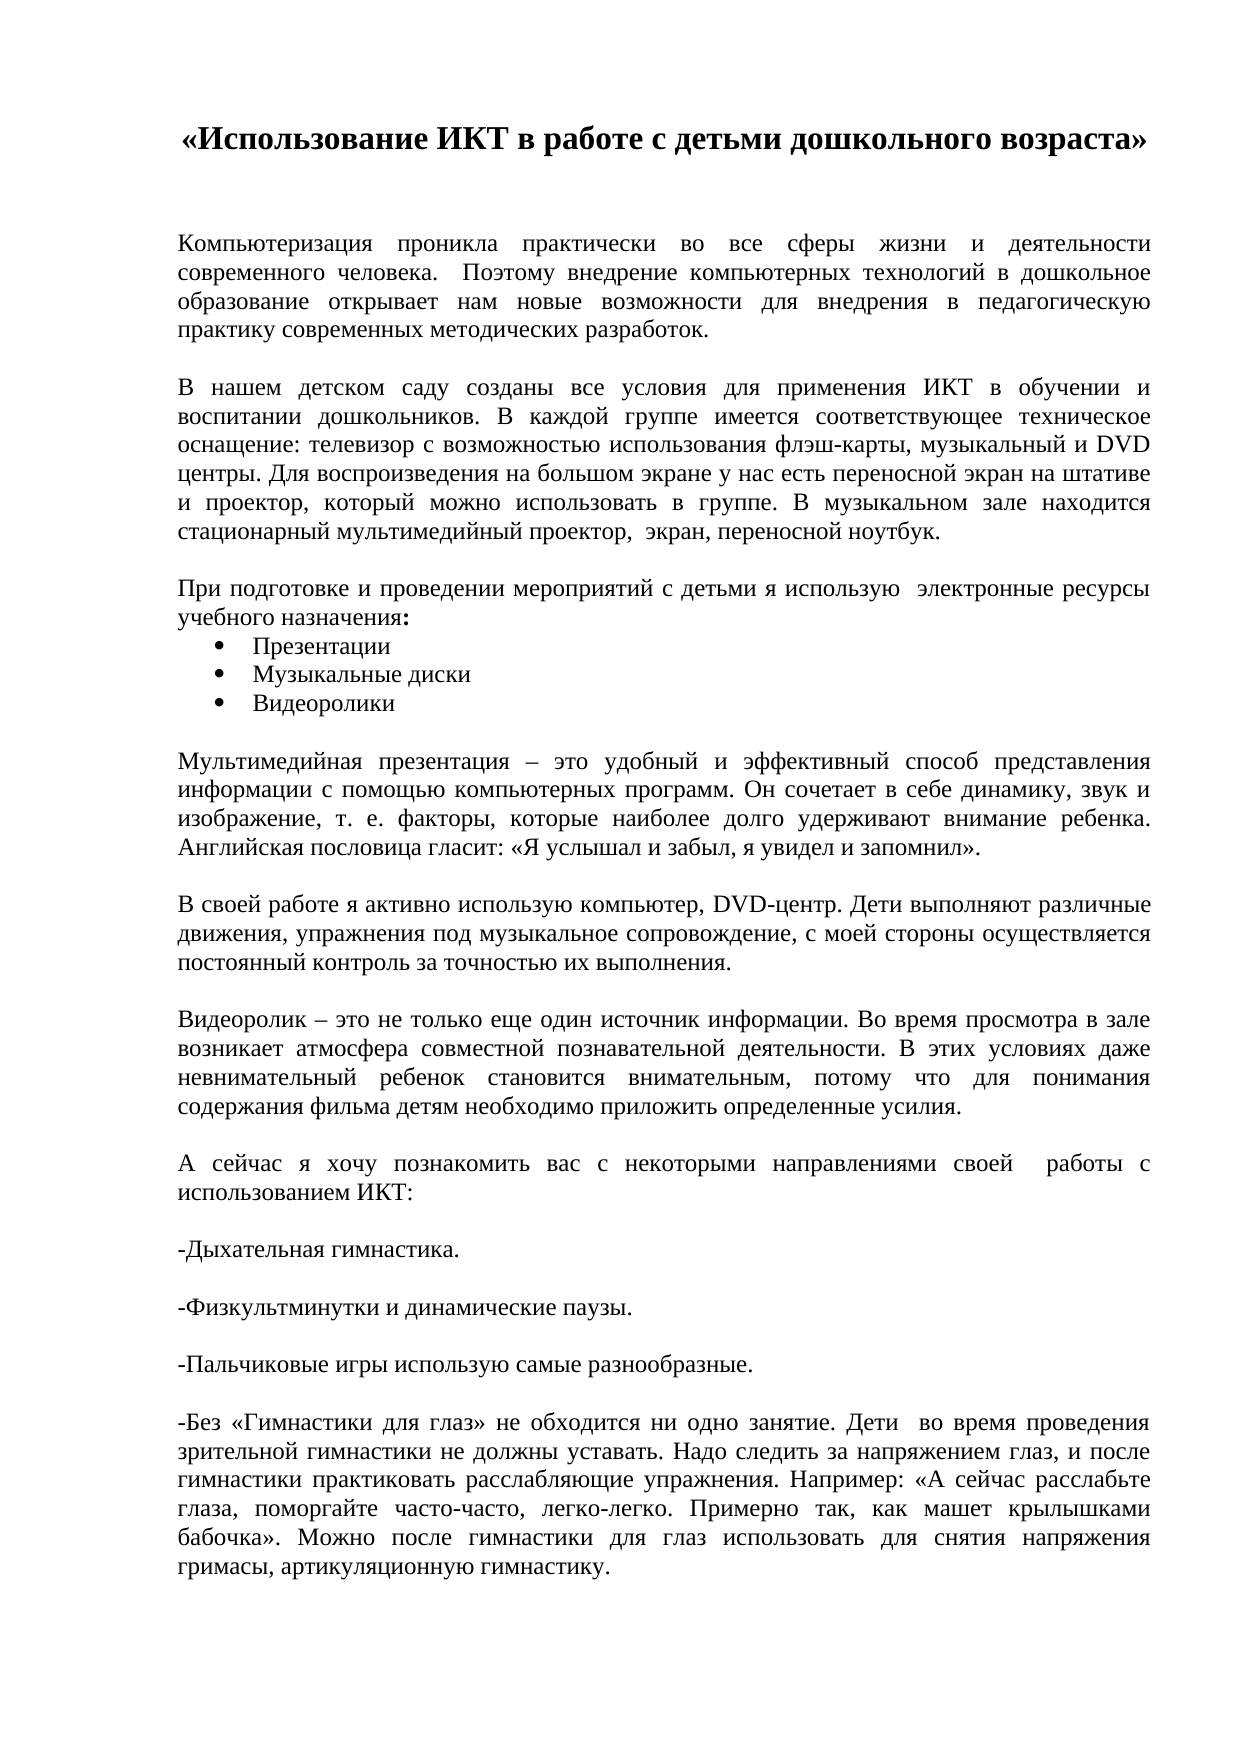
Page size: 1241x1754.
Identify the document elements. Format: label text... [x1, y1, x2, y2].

list Музыкальные диски [215, 659, 1152, 688]
text При подготовке и проведении мероприятий с детьми я использую электронные ресурсы учебного назначения: [177, 573, 1152, 631]
text -Пальчиковые игры использую самые разнообразные. [177, 1349, 1152, 1378]
text -Без «Гимнастики для глаз» не обходится ни одно занятие. Дети во время проведения зрительной гимнастики не должны уставать. Надо следить за напряжением глаз, и после гимнастики практиковать расслабляющие упражнения. Например: «А сейчас расслабьте глаза, поморгайте часто-часто, легко-легко. Примерно так, как машет крылышками бабочка». Можно после гимнастики для глаз использовать для снятия напряжения гримасы, артикуляционную гимнастику. [177, 1407, 1152, 1579]
text -Дыхательная гимнастика. [177, 1234, 1152, 1263]
list Видеоролики [215, 688, 1152, 717]
text В своей работе я активно использую компьютер, DVD-центр. Дети выполняют различные движения, упражнения под музыкальное сопровождение, с моей стороны осуществляется постоянный контроль за точностью их выполнения. [177, 889, 1152, 976]
text В нашем детском саду созданы все условия для применения ИКТ в обучении и воспитании дошкольников. В каждой группе имеется соответствующее техническое оснащение: телевизор с возможностью использования флэш-карты, музыкальный и DVD центры. Для воспроизведения на большом экране у нас есть переносной экран на штативе и проектор, который можно использовать в группе. В музыкальном зале находится стационарный мультимедийный проектор, экран, переносной ноутбук. [177, 372, 1152, 544]
list Презентации [215, 631, 1152, 659]
text Видеоролик – это не только еще один источник информации. Во время просмотра в зале возникает атмосфера совместной познавательной деятельности. В этих условиях даже невнимательный ребенок становится внимательным, потому что для понимания содержания фильма детям необходимо приложить определенные усилия. [177, 1004, 1152, 1119]
text Компьютеризация проникла практически во все сферы жизни и деятельности современного человека. Поэтому внедрение компьютерных технологий в дошкольное образование открывает нам новые возможности для внедрения в педагогическую практику современных методических разработок. [177, 228, 1152, 343]
text Мультимедийная презентация – это удобный и эффективный способ представления информации с помощью компьютерных программ. Он сочетает в себе динамику, звук и изображение, т. е. факторы, которые наиболее долго удерживают внимание ребенка. Английская пословица гласит: «Я услышал и забыл, я увидел и запомнил». [177, 746, 1152, 861]
text А сейчас я хочу познакомить вас с некоторыми направлениями своей работы с использованием ИКТ: [177, 1148, 1152, 1206]
text «Использование ИКТ в работе с детьми дошкольного возраста» [177, 118, 1152, 156]
text -Физкультминутки и динамические паузы. [177, 1292, 1152, 1321]
